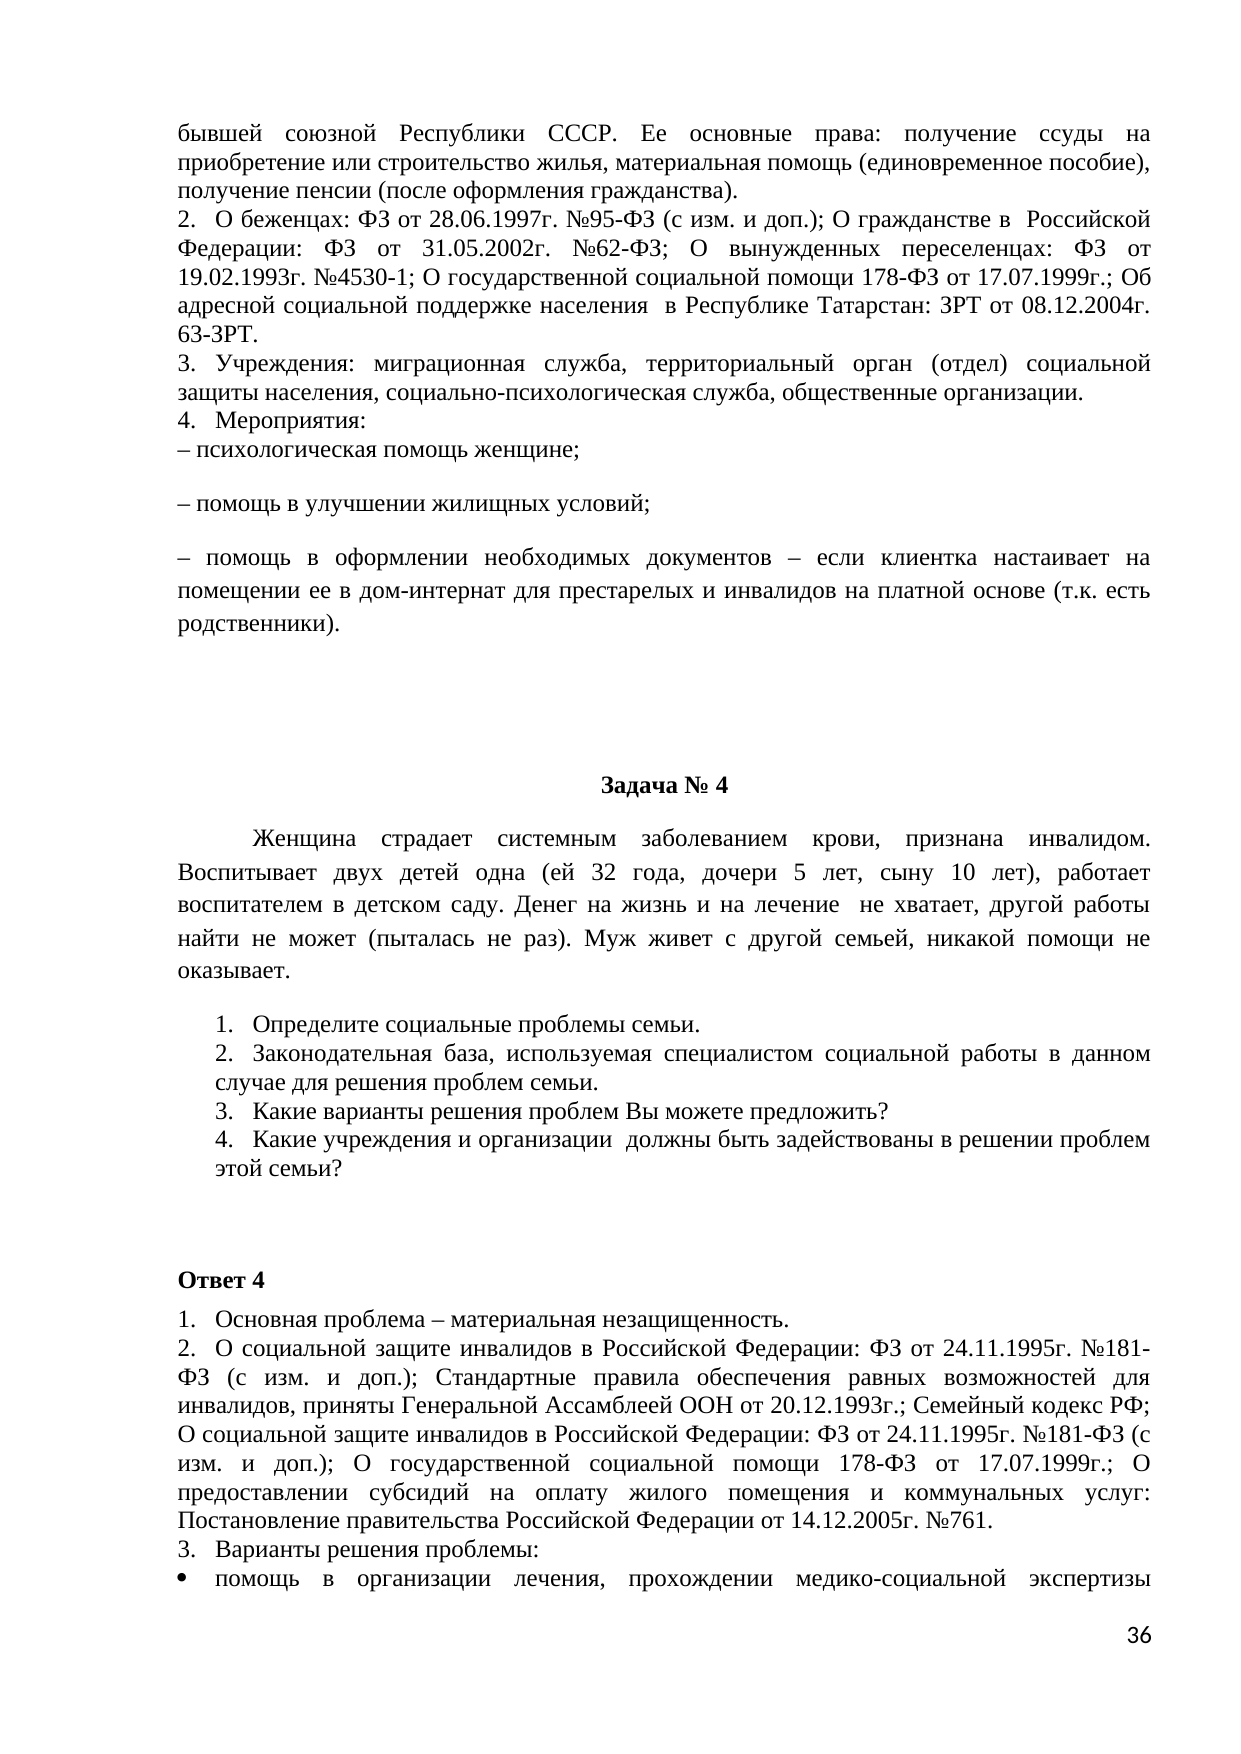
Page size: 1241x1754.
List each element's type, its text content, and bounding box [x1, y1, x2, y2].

list О беженцах: ФЗ от 28.06.1997г. №95-ФЗ (с изм. и доп.); О гражданстве в Российской Федерации: ФЗ от 31.05.2002г. №62-ФЗ; О вынужденных переселенцах: ФЗ от 19.02.1993г. №4530-1; О государственной социальной помощи 178-ФЗ от 17.07.1999г.; Об адресной социальной поддержке населения в Республике Татарстан: ЗРТ от 08.12.2004г. 63-ЗРТ. [177, 204, 1152, 348]
list Основная проблема – материальная незащищенность. [177, 1304, 1152, 1333]
text Женщина страдает системным заболеванием крови, признана инвалидом. Воспитывает двух детей одна (ей 32 года, дочери 5 лет, сыну 10 лет), работает воспитателем в детском саду. Денег на жизнь и на лечение не хватает, другой работы найти не может (пыталась не раз). Муж живет с другой семьей, никакой помощи не оказывает. [177, 823, 1152, 984]
list Варианты решения проблемы: [177, 1534, 1152, 1563]
list Какие варианты решения проблем Вы можете предложить? [215, 1096, 1152, 1124]
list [177, 1563, 1152, 1592]
text – помощь в оформлении необходимых документов – если клиентка настаивает на помещении ее в дом-интернат для престарелых и инвалидов на платной основе (т.к. есть родственники). [177, 542, 1152, 637]
subtitle Ответ 4 [177, 1265, 1152, 1294]
list Законодательная база, используемая специалистом социальной работы в данном случае для решения проблем семьи. [215, 1038, 1152, 1096]
text – помощь в улучшении жилищных условий; [177, 488, 1152, 517]
list Учреждения: миграционная служба, территориальный орган (отдел) социальной защиты населения, социально-психологическая служба, общественные организации. [177, 348, 1152, 406]
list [177, 118, 1152, 204]
list Определите социальные проблемы семьи. [215, 1009, 1152, 1038]
list Какие учреждения и организации должны быть задействованы в решении проблем этой семьи? [215, 1124, 1152, 1182]
list Мероприятия: [177, 406, 1152, 434]
list О социальной защите инвалидов в Российской Федерации: ФЗ от 24.11.1995г. №181-ФЗ (с изм. и доп.); Стандартные правила обеспечения равных возможностей для инвалидов, приняты Генеральной Ассамблеей ООН от 20.12.1993г.; Семейный кодекс РФ; О социальной защите инвалидов в Российской Федерации: ФЗ от 24.11.1995г. №181-ФЗ (с изм. и доп.); О государственной социальной помощи 178-ФЗ от 17.07.1999г.; О предоставлении субсидий на оплату жилого помещения и коммунальных услуг: Постановление правительства Российской Федерации от 14.12.2005г. №761. [177, 1333, 1152, 1534]
text – психологическая помощь женщине; [177, 434, 1152, 463]
text Задача № 4 [177, 770, 1152, 798]
